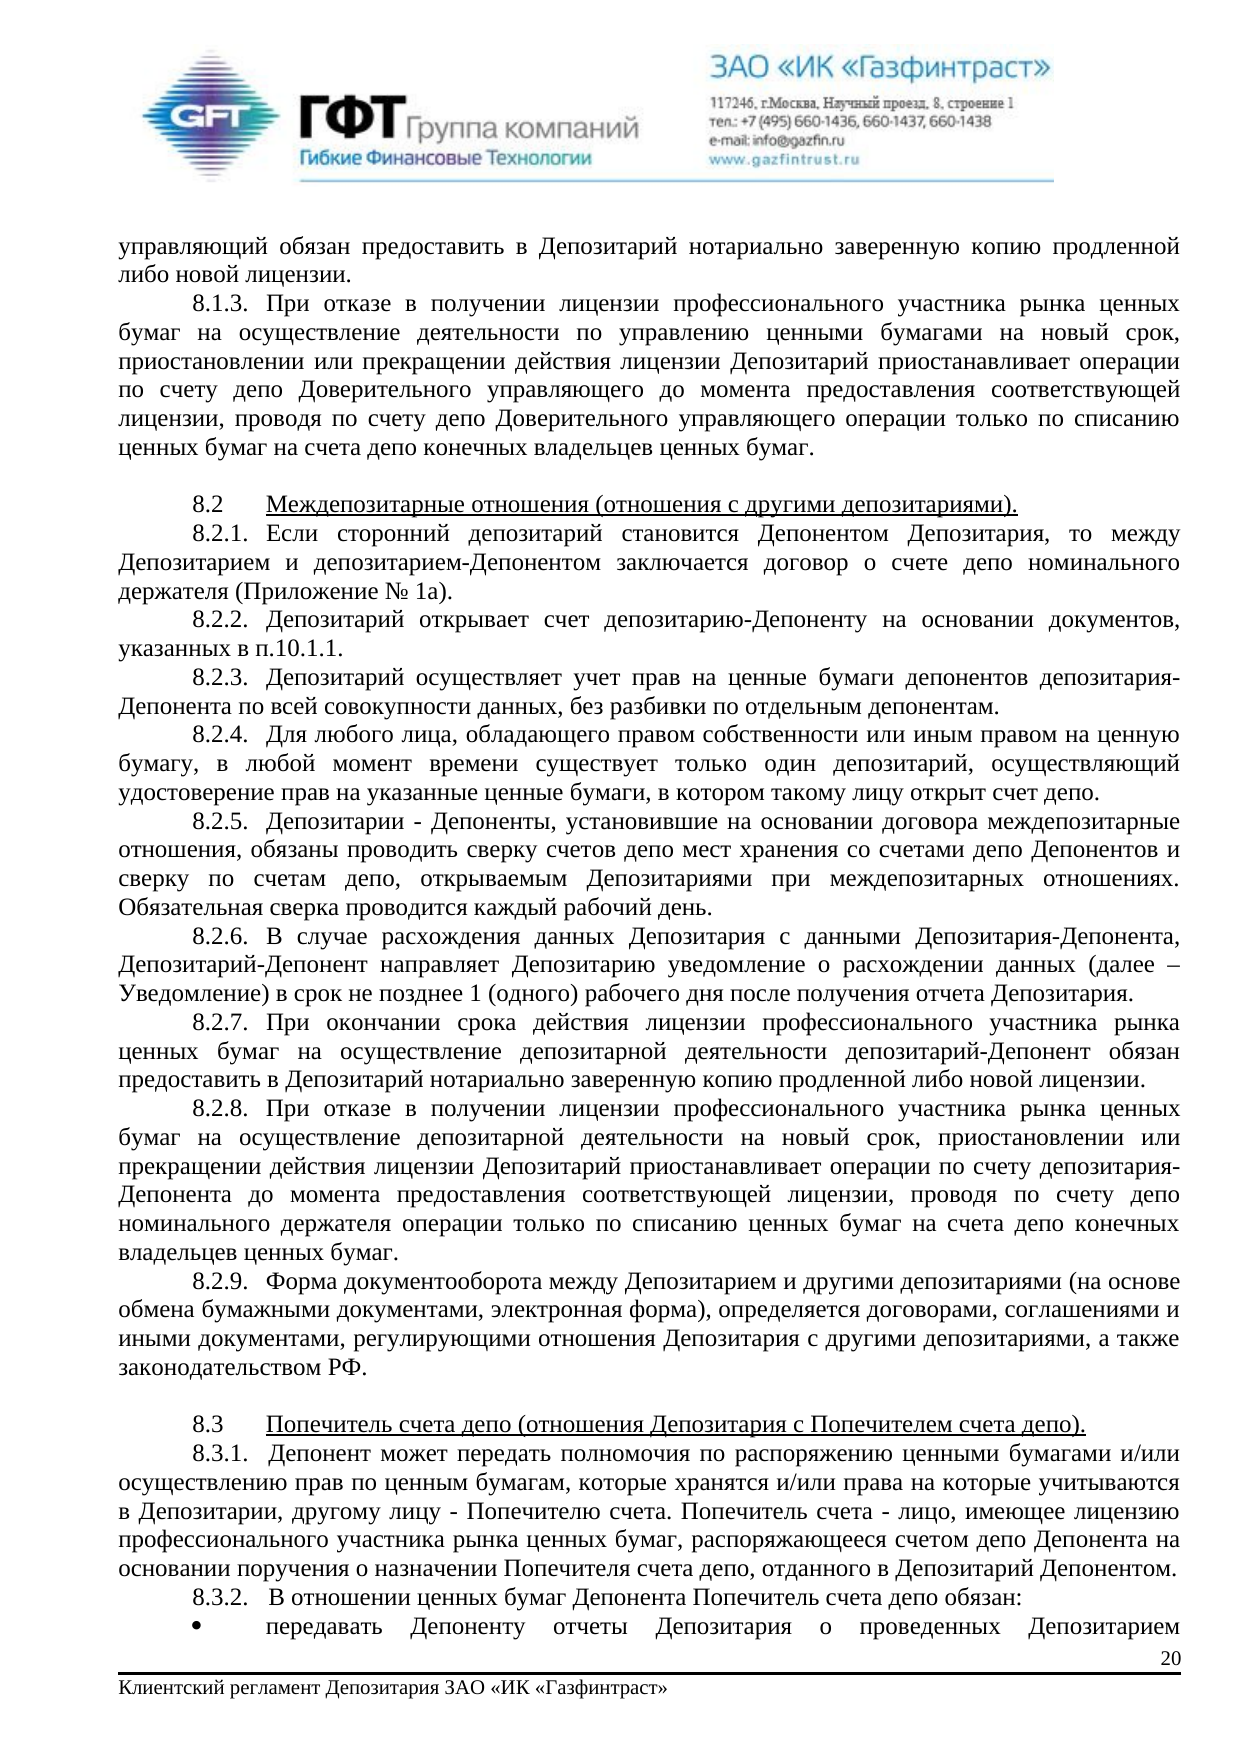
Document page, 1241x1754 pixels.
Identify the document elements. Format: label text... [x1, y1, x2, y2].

list Форма документооборота между Депозитарием и другими депозитариями (на основе обмена бумажными документами, электронная форма), определяется договорами, соглашениями и иными документами, регулирующими отношения Депозитария с другими депозитариями, а также законодательством РФ. [118, 1266, 1181, 1381]
picture [118, 44, 1054, 187]
subtitle Междепозитарные отношения (отношения с другими депозитариями). [118, 489, 1181, 518]
list Для любого лица, обладающего правом собственности или иным правом на ценную бумагу, в любой момент времени существует только один депозитарий, осуществляющий удостоверение прав на указанные ценные бумаги, в котором такому лицу открыт счет депо. [118, 719, 1181, 806]
subtitle Попечитель счета депо (отношения Депозитария с Попечителем счета депо). [118, 1409, 1181, 1438]
list При отказе в получении лицензии профессионального участника рынка ценных бумаг на осуществление деятельности по управлению ценными бумагами на новый срок, приостановлении или прекращении действия лицензии Депозитарий приостанавливает операции по счету депо Доверительного управляющего до момента предоставления соответствующей лицензии, проводя по счету депо Доверительного управляющего операции только по списанию ценных бумаг на счета депо конечных владельцев ценных бумаг. [118, 288, 1181, 461]
list При окончании срока действия лицензии профессионального участника рынка ценных бумаг на осуществление депозитарной деятельности депозитарий-Депонент обязан предоставить в Депозитарий нотариально заверенную копию продленной либо новой лицензии. [118, 1007, 1181, 1093]
list Депонент может передать полномочия по распоряжению ценными бумагами и/или осуществлению прав по ценным бумагам, которые хранятся и/или права на которые учитываются в Депозитарии, другому лицу - Попечителю счета. Попечитель счета - лицо, имеющее лицензию профессионального участника рынка ценных бумаг, распоряжающееся счетом депо Депонента на основании поручения о назначении Попечителя счета депо, отданного в Депозитарий Депонентом. [118, 1438, 1181, 1582]
list В отношении ценных бумаг Депонента Попечитель счета депо обязан: [118, 1582, 1181, 1611]
list Депозитарий открывает счет депозитарию-Депоненту на основании документов, указанных в п.10.1.1. [118, 604, 1181, 662]
list Депозитарий осуществляет учет прав на ценные бумаги депонентов депозитария-Депонента по всей совокупности данных, без разбивки по отдельным депонентам. [118, 662, 1181, 719]
list Депозитарии - Депоненты, установившие на основании договора междепозитарные отношения, обязаны проводить сверку счетов депо мест хранения со счетами депо Депонентов и сверку по счетам депо, открываемым Депозитариями при междепозитарных отношениях. Обязательная сверка проводится каждый рабочий день. [118, 806, 1181, 921]
list В случае расхождения данных Депозитария с данными Депозитария-Депонента, Депозитарий-Депонент направляет Депозитарию уведомление о расхождении данных (далее – Уведомление) в срок не позднее 1 (одного) рабочего дня после получения отчета Депозитария. [118, 921, 1181, 1007]
list передавать Депоненту отчеты Депозитария о проведенных Депозитарием депозитарных операциях; [118, 1611, 1181, 1639]
list Если сторонний депозитарий становится Депонентом Депозитария, то между Депозитарием и депозитарием-Депонентом заключается договор о счете депо номинального держателя (Приложение № 1а). [118, 518, 1181, 604]
list При отказе в получении лицензии профессионального участника рынка ценных бумаг на осуществление депозитарной деятельности на новый срок, приостановлении или прекращении действия лицензии Депозитарий приостанавливает операции по счету депозитария-Депонента до момента предоставления соответствующей лицензии, проводя по счету депо номинального держателя операции только по списанию ценных бумаг на счета депо конечных владельцев ценных бумаг. [118, 1093, 1181, 1266]
